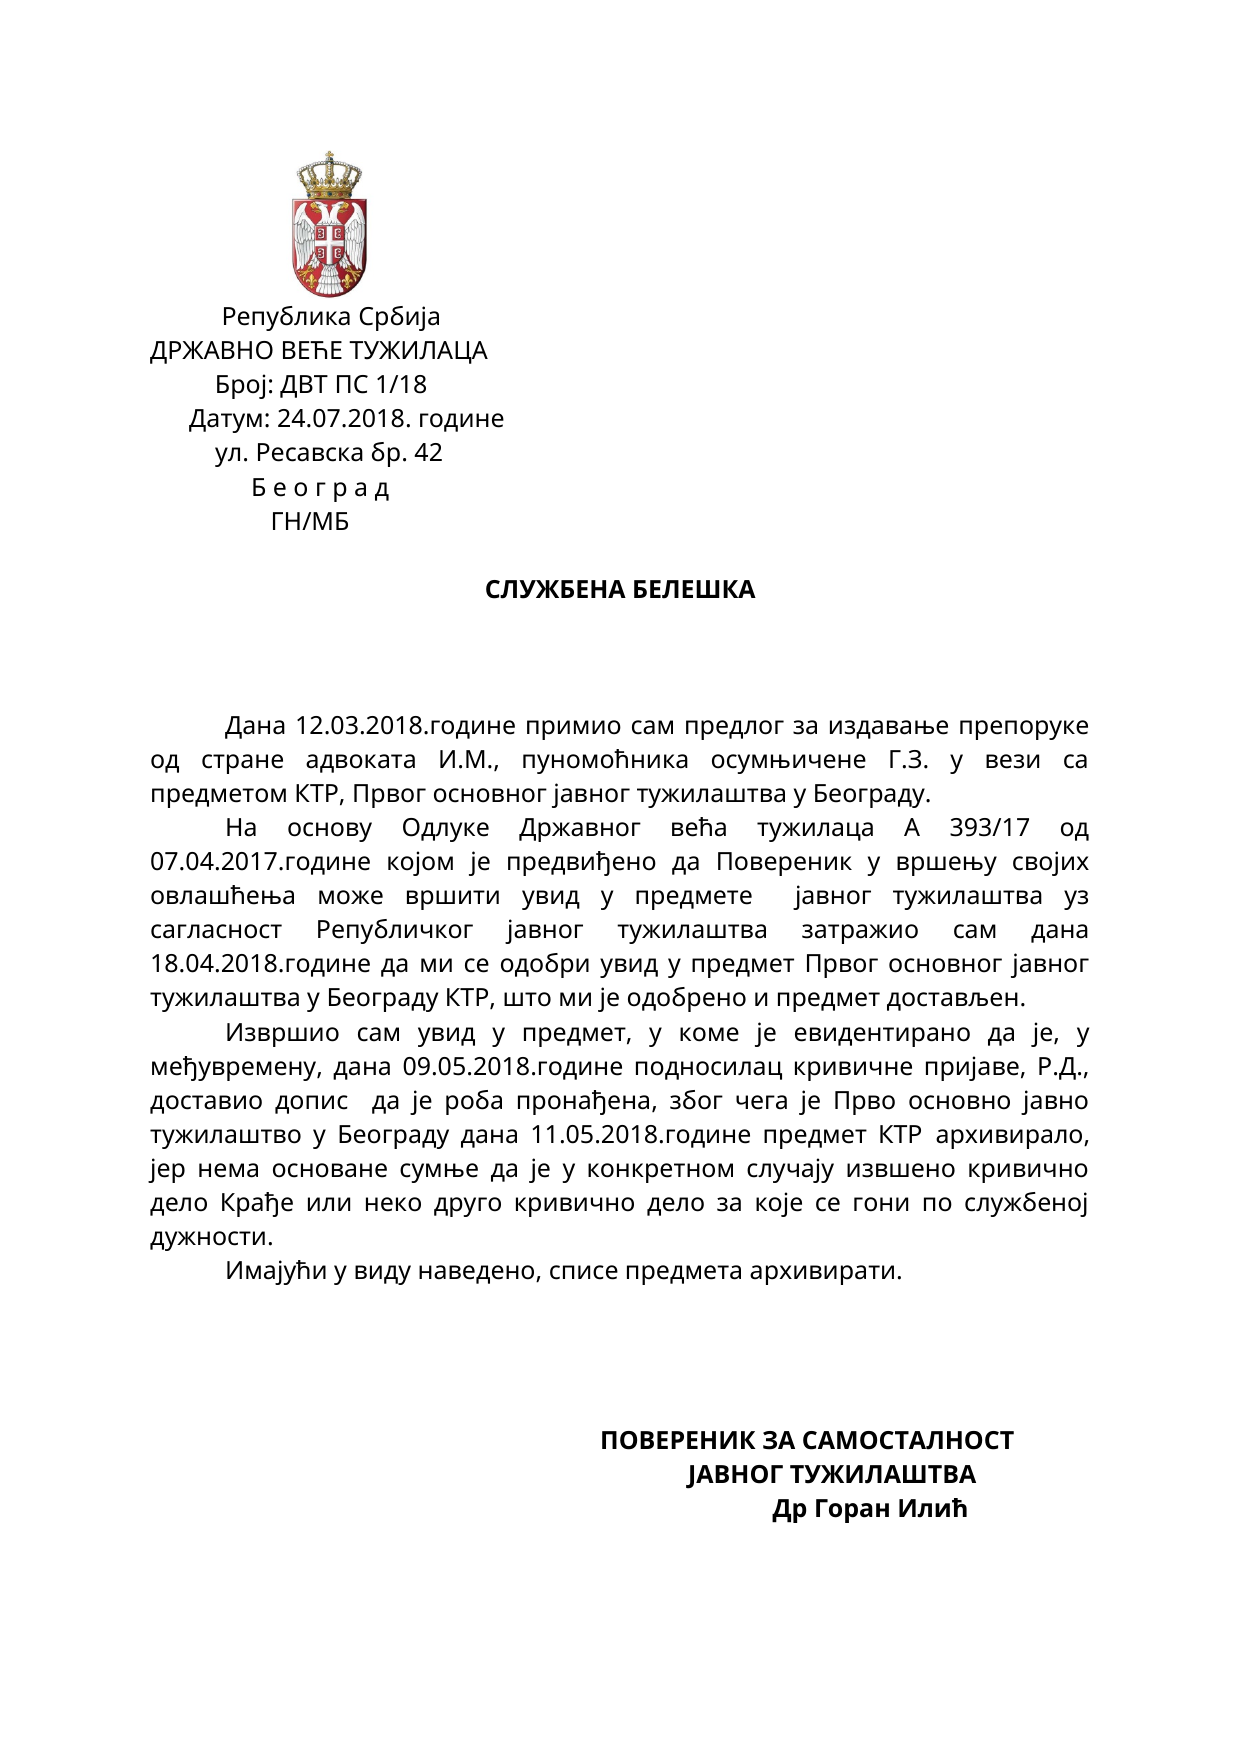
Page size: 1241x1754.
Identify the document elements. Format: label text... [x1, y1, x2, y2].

text Извршио сам увид у предмет, у коме је евидентирано да је, у међувремену, дана 09.05.2018.године подносилац кривичне пријаве, Р.Д., доставио допис да је роба пронађена, због чега је Прво основно јавно тужилаштво у Београду дана 11.05.2018.године предмет КТР архивирало, јер нема основане сумње да је у конкретном случају извшено кривично дело Крађе или неко друго кривично дело за које се гони по службеној дужности. [150, 1014, 1090, 1253]
text ул. Ресавска бр. 42 [150, 435, 1090, 469]
text Датум: 24.07.2018. године [150, 401, 1090, 435]
text СЛУЖБЕНА БЕЛЕШКА [150, 571, 1090, 605]
picture [286, 150, 374, 299]
text На основу Одлуке Државног већа тужилаца А 393/17 од 07.04.2017.године којом је предвиђено да Повереник у вршењу својих овлашћења може вршити увид у предмете јавног тужилаштва уз сагласност Републичког јавног тужилаштва затражио сам дана 18.04.2018.године да ми се одобри увид у предмет Првог основног јавног тужилаштва у Београду КТР, што ми је одобрено и предмет достављен. [150, 810, 1090, 1014]
text Република Србија [150, 299, 1090, 333]
text ДРЖАВНО ВЕЋЕ ТУЖИЛАЦА [150, 333, 1090, 367]
text Дана 12.03.2018.године примио сам предлог за издавање препоруке од стране адвоката И.М., пуномоћника осумњичене Г.З. у вези са предметом КТР, Првог основног јавног тужилаштва у Београду. [150, 708, 1090, 810]
text JАВНОГ ТУЖИЛАШТВА [150, 1457, 1090, 1491]
text ПОВЕРЕНИК ЗА САМОСТАЛНОСТ [150, 1423, 1090, 1457]
text Број: ДВТ ПС 1/18 [150, 367, 1090, 401]
text ГН/МБ [150, 503, 1090, 537]
text Имајући у виду наведено, списе предмета архивирати. [150, 1253, 1090, 1287]
text Др Горан Илић [150, 1491, 1090, 1525]
text Б е о г р а д [225, 469, 1090, 503]
